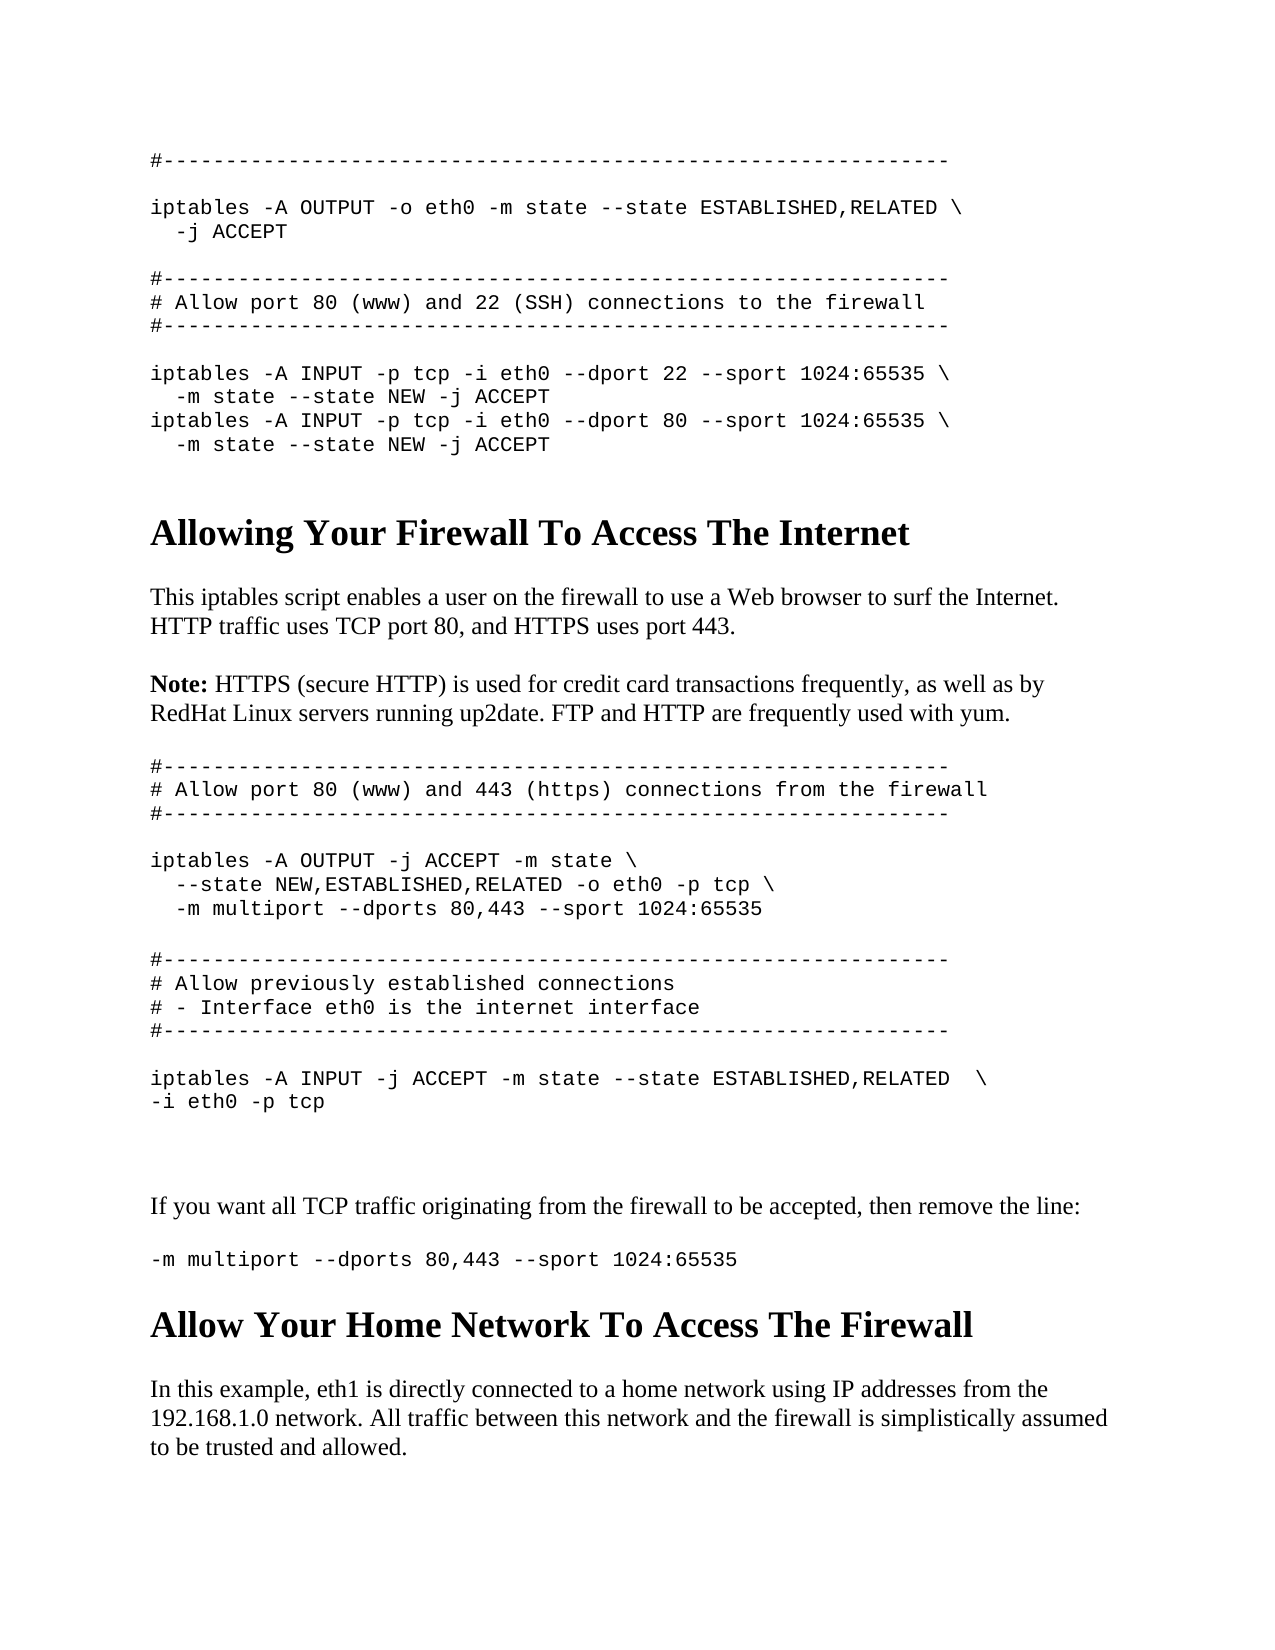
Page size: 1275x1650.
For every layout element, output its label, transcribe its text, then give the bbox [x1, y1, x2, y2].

text iptables -A INPUT -p tcp -i eth0 --dport 80 --sport 1024:65535 \ [150, 410, 1125, 434]
text # Allow port 80 (www) and 22 (SSH) connections to the firewall [150, 292, 1125, 316]
text #--------------------------------------------------------------- [150, 756, 1125, 779]
text iptables -A OUTPUT -o eth0 -m state --state ESTABLISHED,RELATED \ [150, 197, 1125, 221]
text #--------------------------------------------------------------- [150, 1020, 1125, 1044]
text -m multiport --dports 80,443 --sport 1024:65535 [150, 1249, 1125, 1273]
text In this example, eth1 is directly connected to a home network using IP addresses from the 192.168.1.0 network. All traffic between this network and the firewall is simplistically assumed to be trusted and allowed. [150, 1374, 1125, 1461]
text Allowing Your Firewall To Access The Internet [150, 510, 1125, 553]
text -m state --state NEW -j ACCEPT [150, 386, 1125, 410]
text iptables -A INPUT -j ACCEPT -m state --state ESTABLISHED,RELATED \ [150, 1068, 1125, 1091]
text # Allow port 80 (www) and 443 (https) connections from the firewall [150, 779, 1125, 803]
text Note: HTTPS (secure HTTP) is used for credit card transactions frequently, as well as by RedHat Linux servers running up2date. FTP and HTTP are frequently used with yum. [150, 669, 1125, 727]
text iptables -A OUTPUT -j ACCEPT -m state \ [150, 850, 1125, 874]
text --state NEW,ESTABLISHED,RELATED -o eth0 -p tcp \ [150, 874, 1125, 898]
text # Allow previously established connections [150, 973, 1125, 997]
text If you want all TCP traffic originating from the firewall to be accepted, then remove the line: [150, 1191, 1125, 1220]
text -i eth0 -p tcp [150, 1091, 1125, 1115]
text #--------------------------------------------------------------- [150, 803, 1125, 827]
text This iptables script enables a user on the firewall to use a Web browser to surf the Internet. HTTP traffic uses TCP port 80, and HTTPS uses port 443. [150, 582, 1125, 640]
text -m multiport --dports 80,443 --sport 1024:65535 [150, 898, 1125, 921]
text # - Interface eth0 is the internet interface [150, 997, 1125, 1020]
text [150, 150, 1125, 174]
text -m state --state NEW -j ACCEPT [150, 434, 1125, 457]
text iptables -A INPUT -p tcp -i eth0 --dport 22 --sport 1024:65535 \ [150, 363, 1125, 386]
text #--------------------------------------------------------------- [150, 949, 1125, 973]
text Allow Your Home Network To Access The Firewall [150, 1302, 1125, 1345]
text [150, 268, 1125, 292]
text -j ACCEPT [150, 221, 1125, 244]
text #--------------------------------------------------------------- [150, 316, 1125, 339]
